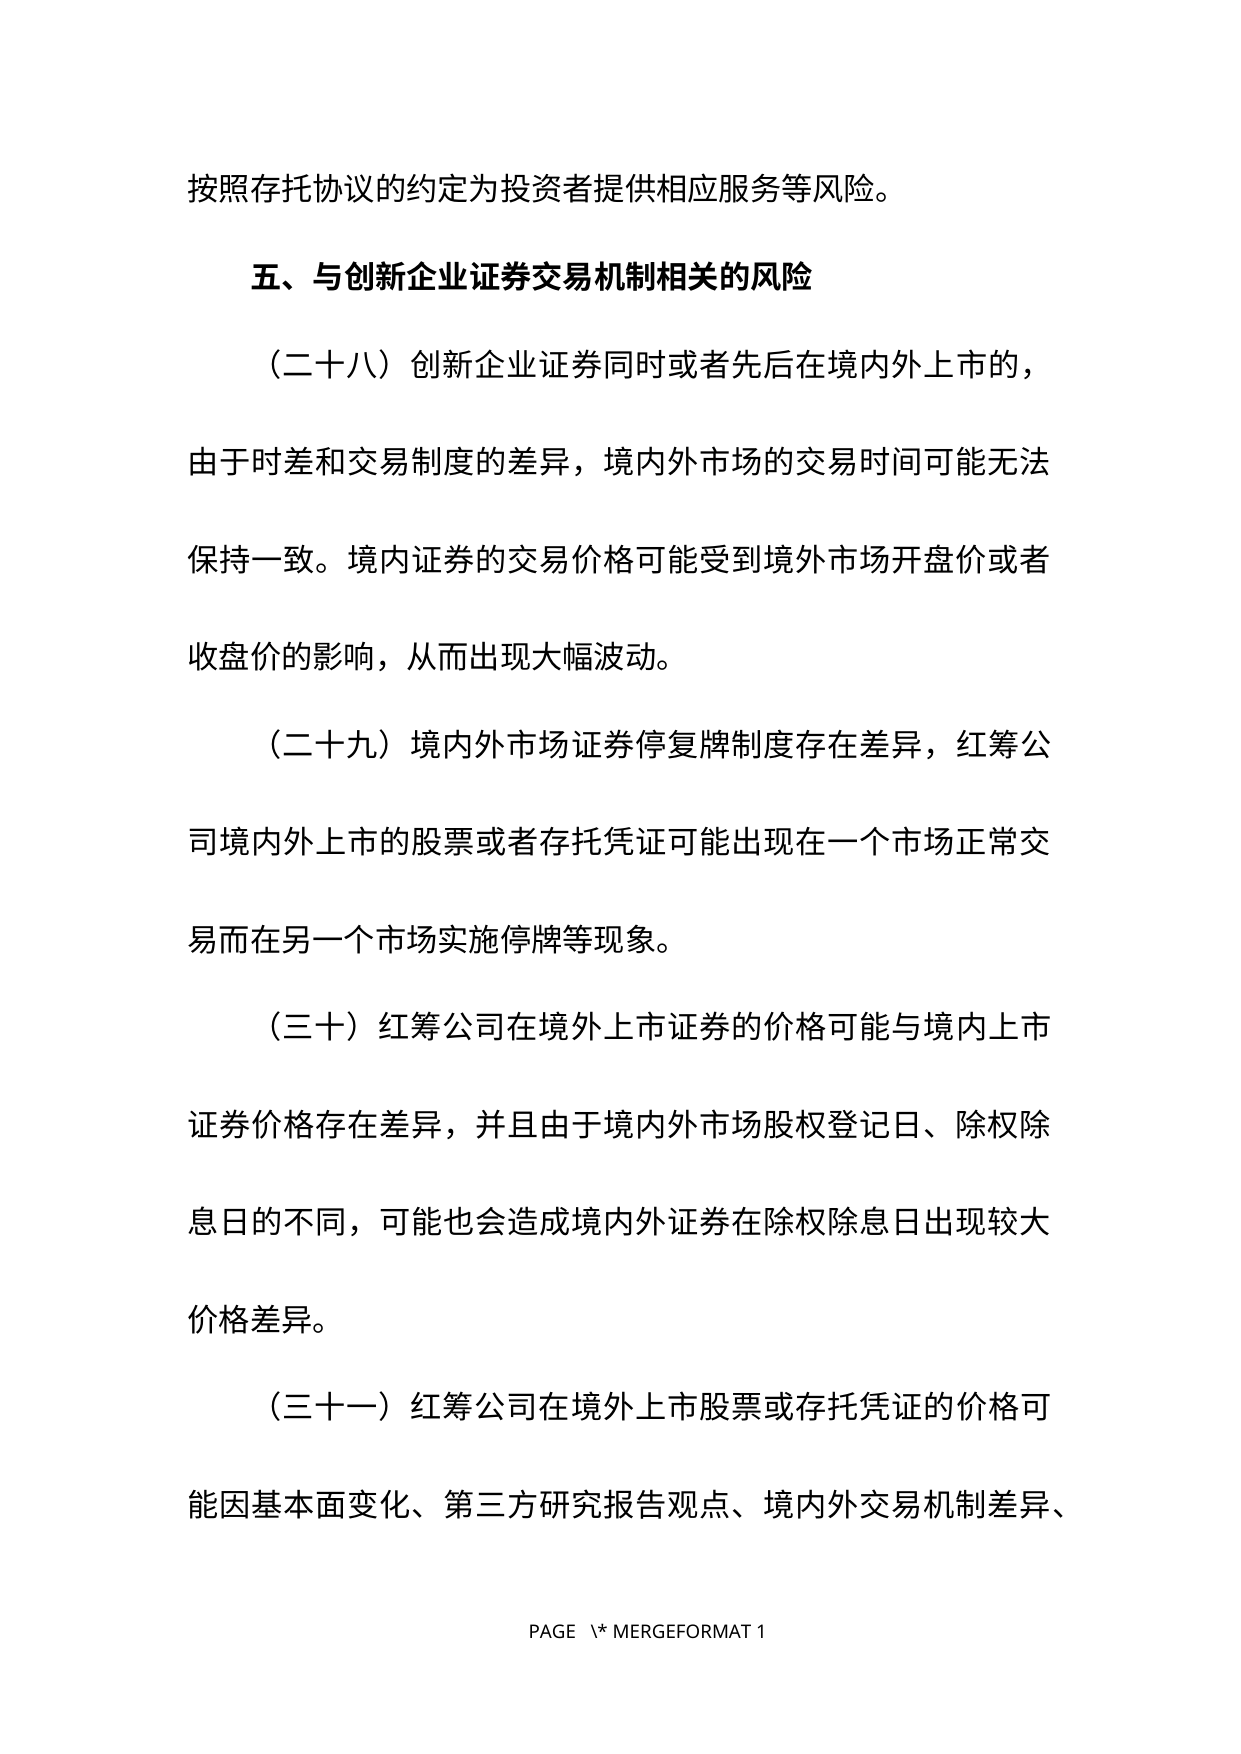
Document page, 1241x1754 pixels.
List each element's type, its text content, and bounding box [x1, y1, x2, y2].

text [187, 1373, 1053, 1535]
text （二十九）境内外市场证券停复牌制度存在差异，红筹公司境内外上市的股票或者存托凭证可能出现在一个市场正常交易而在另一个市场实施停牌等现象。 [187, 710, 1053, 970]
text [187, 154, 1053, 219]
text （二十八）创新企业证券同时或者先后在境内外上市的，由于时差和交易制度的差异，境内外市场的交易时间可能无法保持一致。境内证券的交易价格可能受到境外市场开盘价或者收盘价的影响，从而出现大幅波动。 [187, 330, 1053, 687]
text 五、与创新企业证券交易机制相关的风险 [187, 242, 1053, 307]
text （三十）红筹公司在境外上市证券的价格可能与境内上市证券价格存在差异，并且由于境内外市场股权登记日、除权除息日的不同，可能也会造成境内外证券在除权除息日出现较大价格差异。 [187, 992, 1053, 1350]
